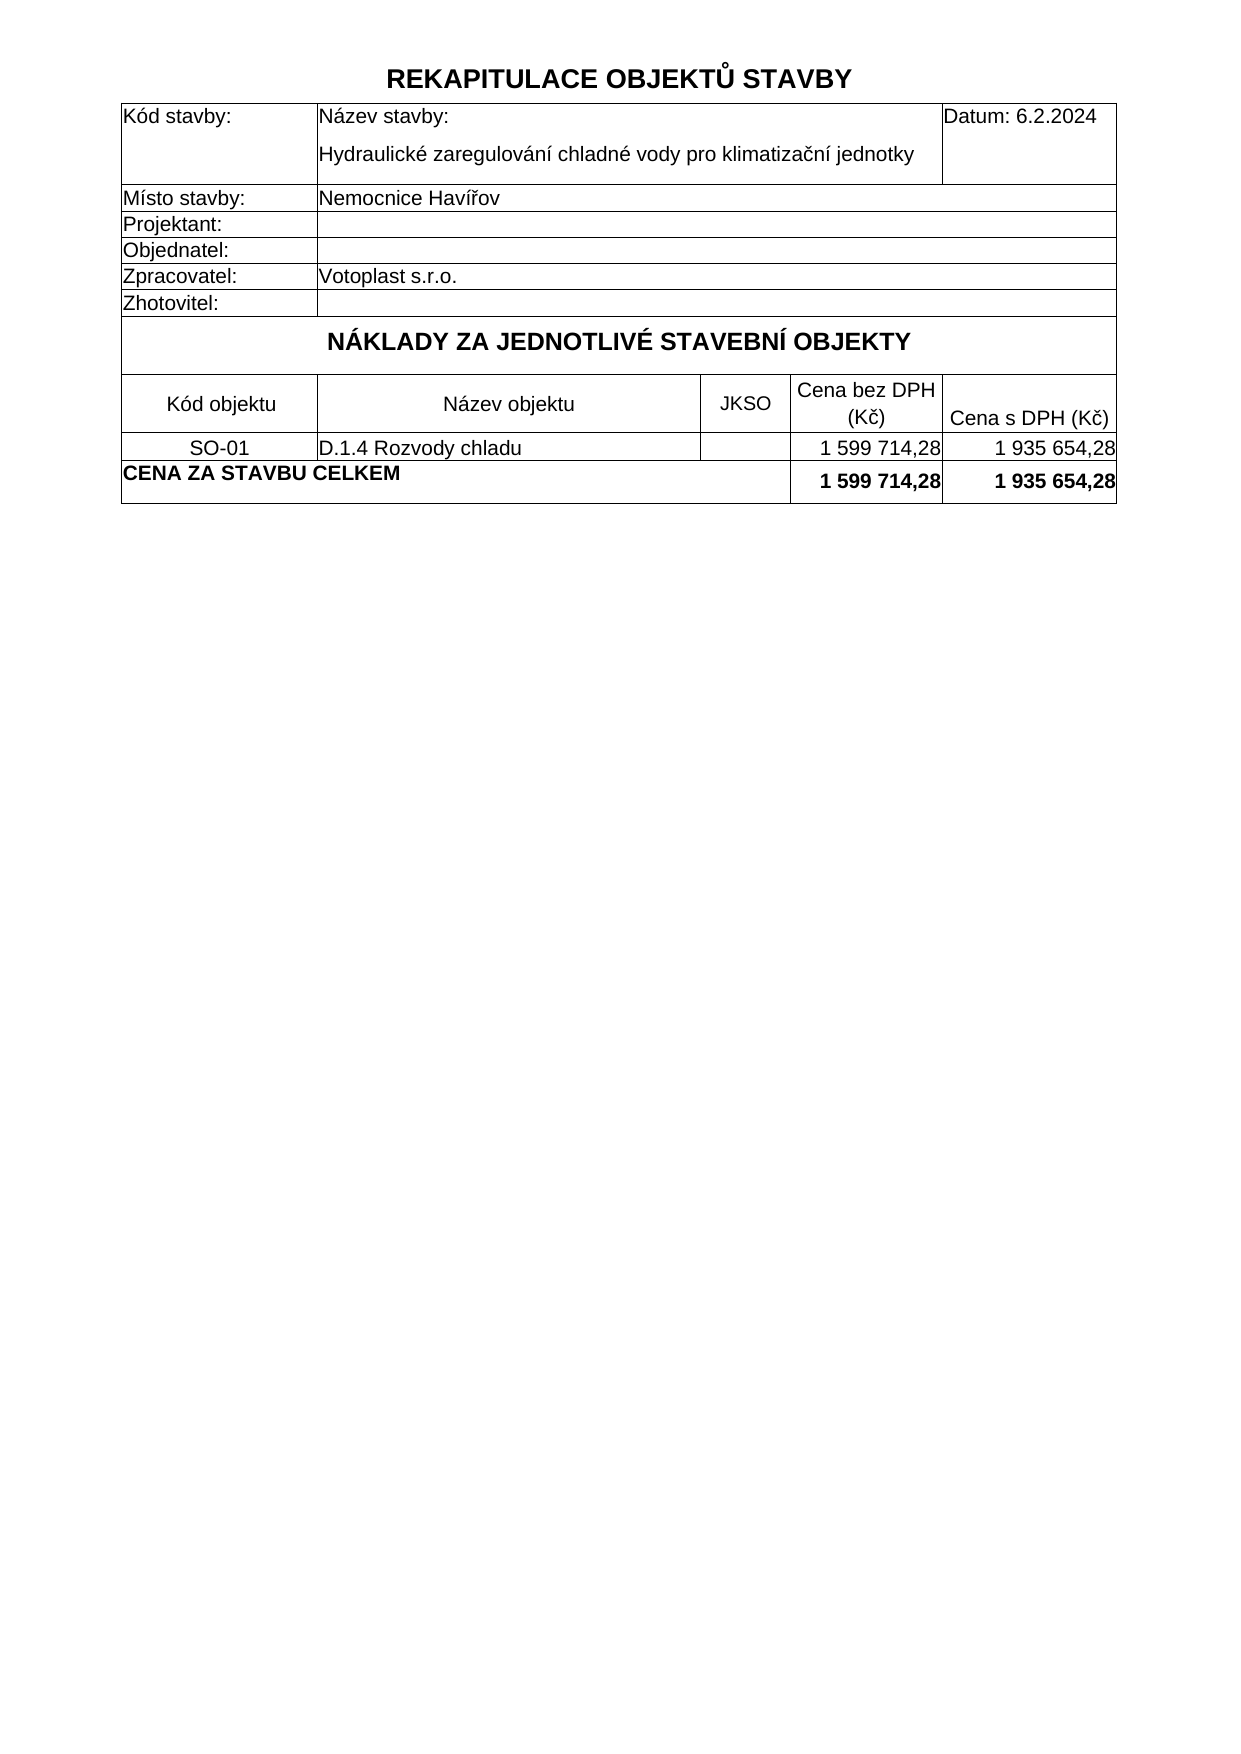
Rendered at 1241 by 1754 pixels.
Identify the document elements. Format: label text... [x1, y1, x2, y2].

table_cell Zpracovatel: [122, 264, 317, 289]
table_cell 1 599 714,28 [791, 461, 942, 503]
table_cell [318, 212, 1116, 237]
table_cell Objednatel: [122, 238, 317, 263]
table_cell NÁKLADY ZA JEDNOTLIVÉ STAVEBNÍ OBJEKTY [122, 317, 1116, 374]
table_cell CENA ZA STAVBU CELKEM [122, 461, 790, 503]
table_cell JKSO [701, 375, 790, 432]
table_cell [318, 238, 1116, 263]
table_header Název stavby: Hydraulické zaregulování chladné vody pro klimatizační jednotky [318, 104, 942, 184]
table_cell [318, 290, 1116, 316]
table_cell Název objektu [318, 375, 700, 432]
table_cell Místo stavby: [122, 185, 317, 211]
subtitle REKAPITULACE OBJEKTŮ STAVBY [120, 63, 1118, 94]
table_cell SO-01 [122, 433, 317, 459]
table_cell Nemocnice Havířov [318, 185, 1116, 211]
table_cell [701, 433, 790, 459]
table_header Datum: 6.2.2024 [943, 104, 1116, 184]
table_header Kód stavby: [122, 104, 317, 184]
table_cell Zhotovitel: [122, 290, 317, 316]
table_cell 1 599 714,28 [791, 433, 942, 459]
table_cell D.1.4 Rozvody chladu [318, 433, 700, 459]
table_cell Kód objektu [122, 375, 317, 432]
table_cell 1 935 654,28 [943, 461, 1116, 503]
table_cell Projektant: [122, 212, 317, 237]
table_cell 1 935 654,28 [943, 433, 1116, 459]
table_cell Cena s DPH (Kč) [943, 375, 1116, 432]
table_cell Cena bez DPH (Kč) [791, 375, 942, 432]
table_cell Votoplast s.r.o. [318, 264, 1116, 289]
